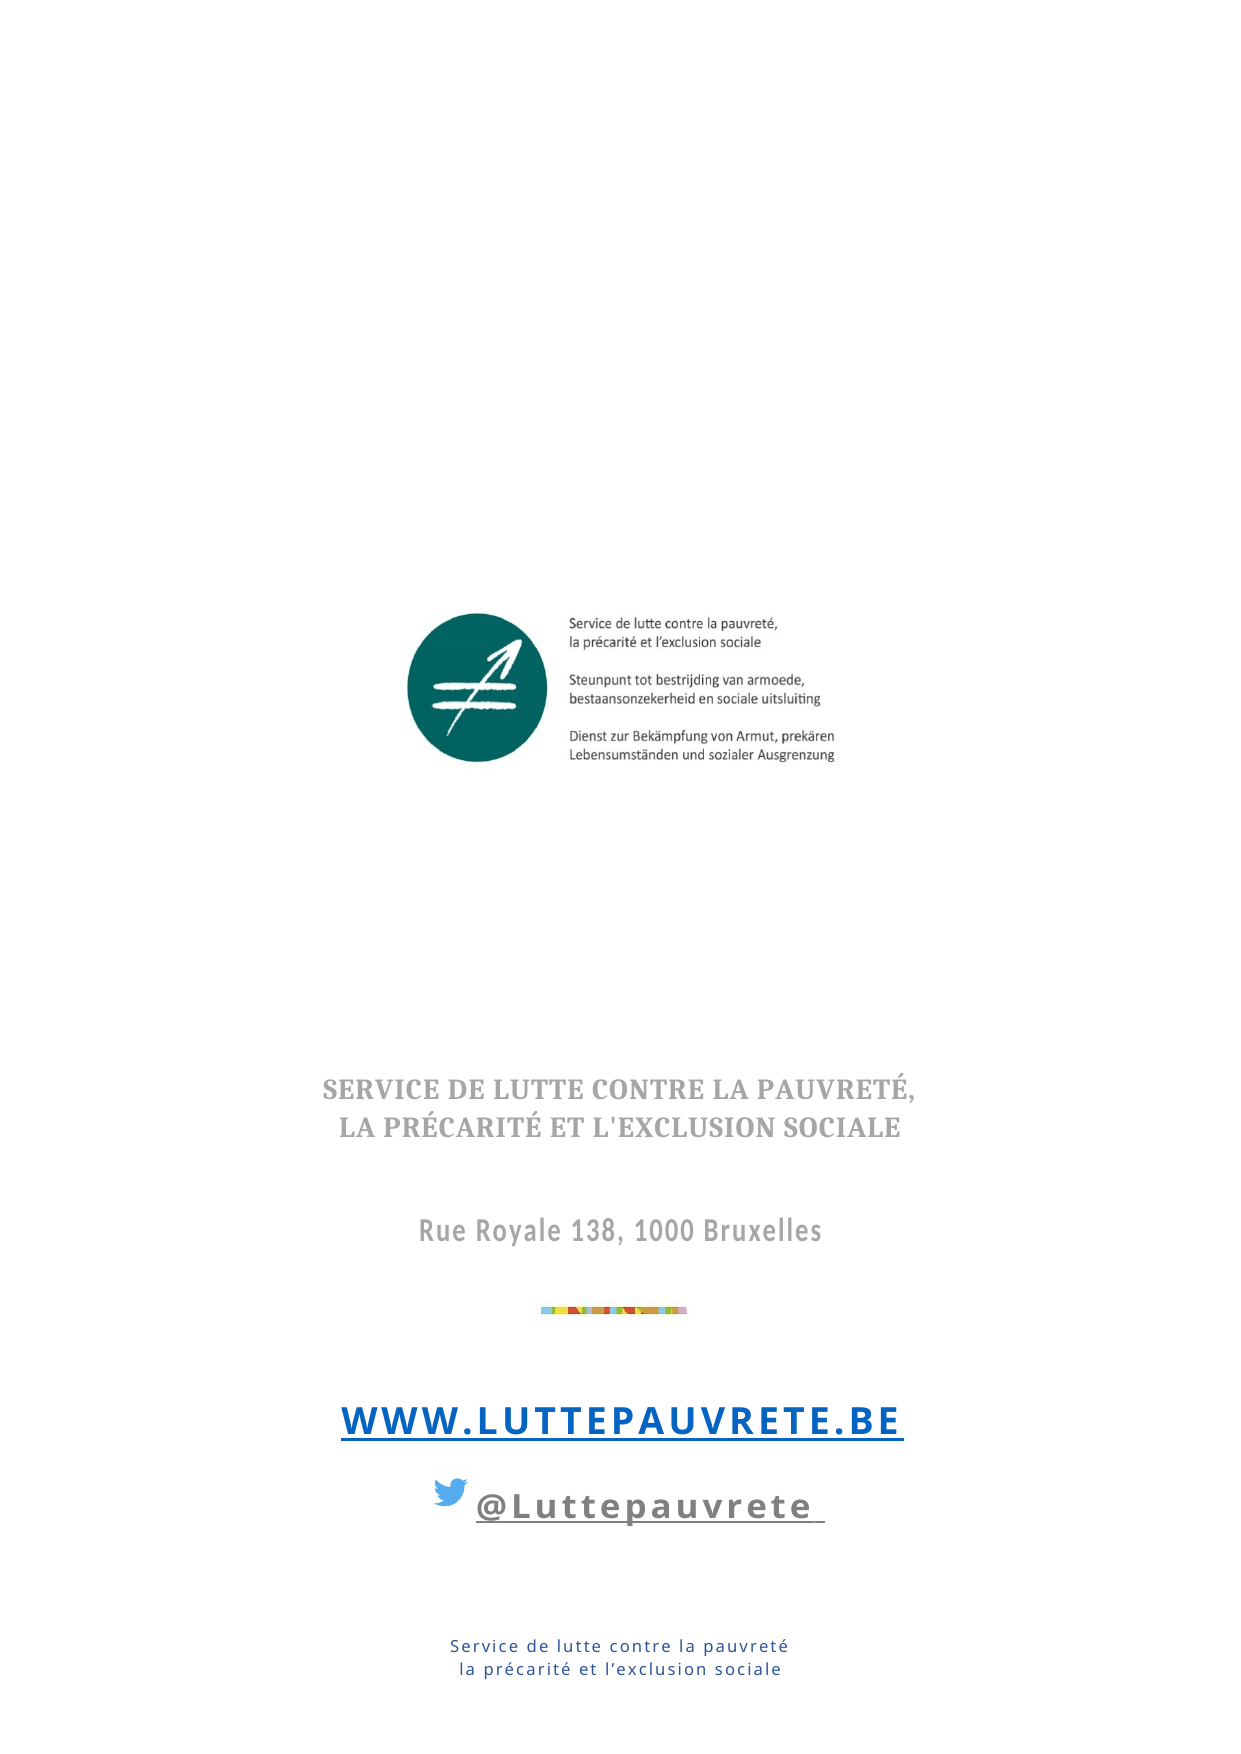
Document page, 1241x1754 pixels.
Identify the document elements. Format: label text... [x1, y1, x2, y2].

picture [381, 596, 860, 786]
text WWW.LUTTEPAUVRETE.BE [150, 1394, 1090, 1446]
picture [541, 1300, 690, 1322]
picture [425, 1468, 476, 1518]
text SERVICE DE LUTTE CONTRE LA PAUVRETÉ, LA PRÉCARITÉ ET L'EXCLUSION SOCIALE [150, 1073, 1090, 1145]
text Rue Royale 138, 1000 Bruxelles [150, 1209, 1090, 1250]
text @Luttepauvrete [150, 1468, 1090, 1528]
